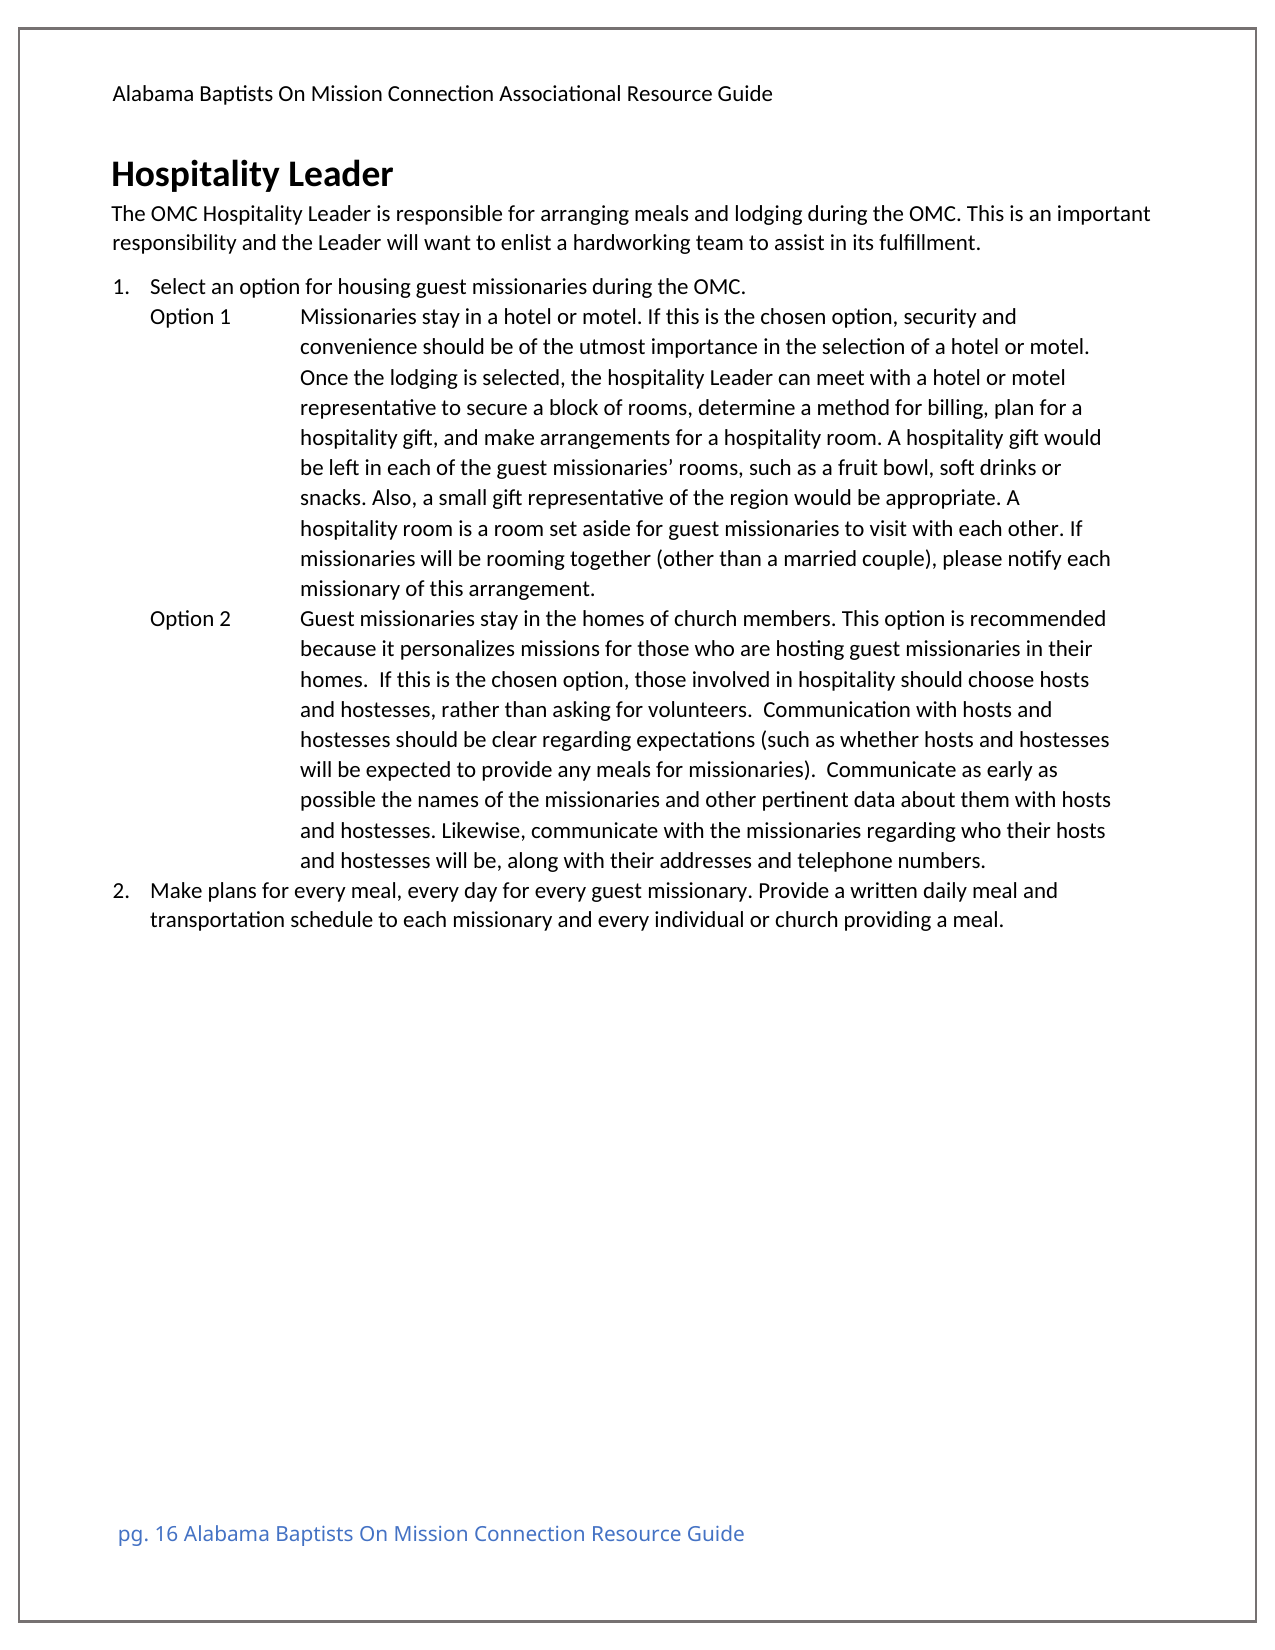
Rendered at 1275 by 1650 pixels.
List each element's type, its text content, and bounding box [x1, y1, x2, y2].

table_cell Option 2 [150, 604, 300, 876]
text The OMC Hospitality Leader is responsible for arranging meals and lodging during the OMC. This is an important responsibility and the Leader will want to enlist a hardworking team to assist in its fulfillment. [111, 199, 1162, 256]
table_cell Guest missionaries stay in the homes of church members. This option is recommended because it personalizes missions for those who are hosting guest missionaries in their homes. If this is the chosen option, those involved in hospitality should choose hosts and hostesses, rather than asking for volunteers. Communication with hosts and hostesses should be clear regarding expectations (such as whether hosts and hostesses will be expected to provide any meals for missionaries). Communicate as early as possible the names of the missionaries and other pertinent data about them with hosts and hostesses. Likewise, communicate with the missionaries regarding who their hosts and hostesses will be, along with their addresses and telephone numbers. [300, 604, 1119, 876]
list Select an option for housing guest missionaries during the OMC. [112, 272, 1162, 300]
table_header Missionaries stay in a hotel or motel. If this is the chosen option, security and convenience should be of the utmost importance in the selection of a hotel or motel. Once the lodging is selected, the hospitality Leader can meet with a hotel or motel representative to secure a block of rooms, determine a method for billing, plan for a hospitality gift, and make arrangements for a hospitality room. A hospitality gift would be left in each of the guest missionaries’ rooms, such as a fruit bowl, soft drinks or snacks. Also, a small gift representative of the region would be appropriate. A hospitality room is a room set aside for guest missionaries to visit with each other. If missionaries will be rooming together (other than a married couple), please notify each missionary of this arrangement. [300, 302, 1119, 604]
table_header Option 1 [150, 302, 300, 604]
subtitle Hospitality Leader [111, 150, 1162, 196]
list Make plans for every meal, every day for every guest missionary. Provide a written daily meal and transportation schedule to each missionary and every individual or church providing a meal. [112, 876, 1162, 933]
